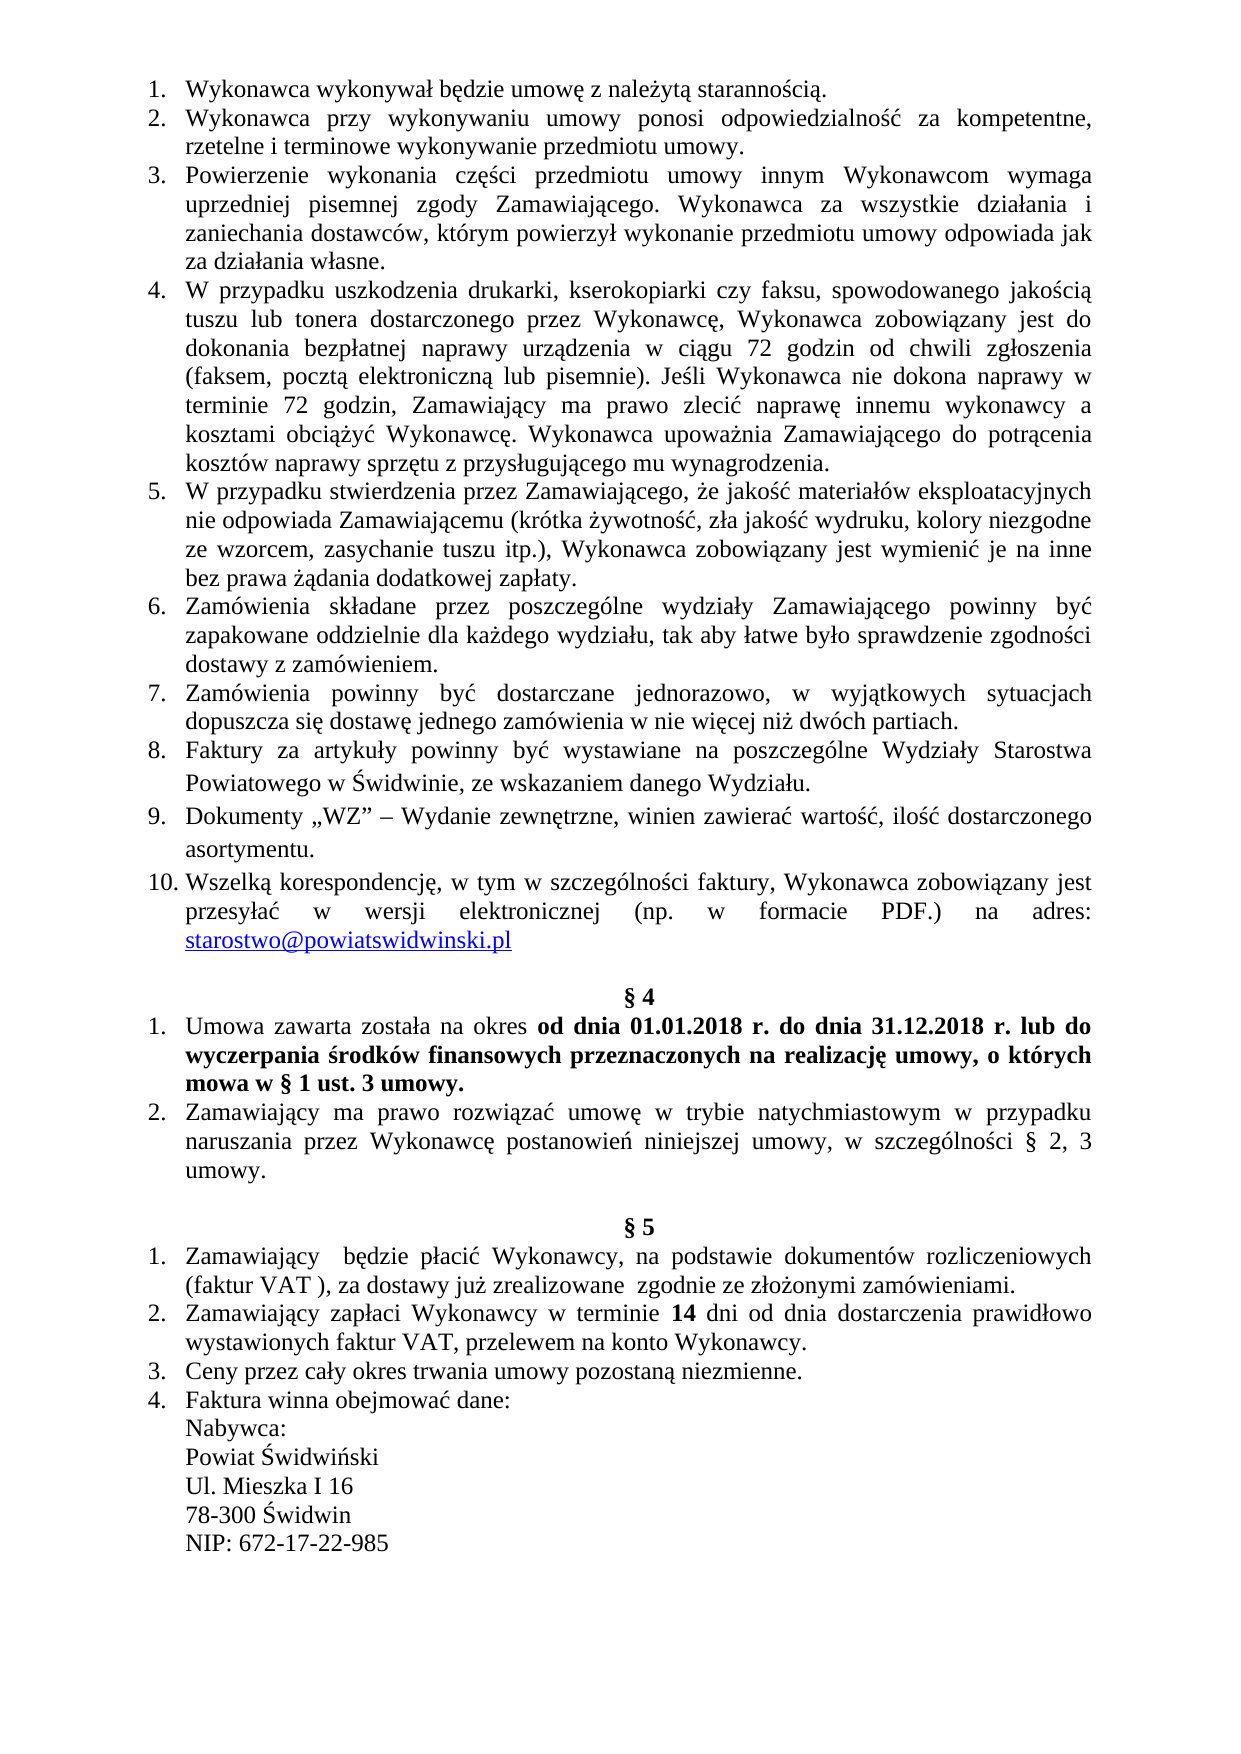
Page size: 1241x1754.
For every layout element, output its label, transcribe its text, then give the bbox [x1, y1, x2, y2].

text NIP: 672-17-22-985 [185, 1528, 1088, 1557]
list Umowa zawarta została na okres od dnia 01.01.2018 r. do dnia 31.12.2018 r. lub do wyczerpania środków finansowych przeznaczonych na realizację umowy, o których mowa w § 1 ust. 3 umowy. [148, 1011, 1093, 1097]
list Zamawiający zapłaci Wykonawcy w terminie 14 dni od dnia dostarczenia prawidłowo wystawionych faktur VAT, przelewem na konto Wykonawcy. [148, 1298, 1093, 1356]
list Faktury za artykuły powinny być wystawiane na poszczególne Wydziały Starostwa Powiatowego w Świdwinie, ze wskazaniem danego Wydziału. [148, 735, 1093, 797]
list Dokumenty „WZ” – Wydanie zewnętrzne, winien zawierać wartość, ilość dostarczonego asortymentu. [148, 801, 1093, 863]
text Nabywca: [185, 1413, 1088, 1442]
text Powiat Świdwiński [185, 1442, 1088, 1471]
list Zamawiający ma prawo rozwiązać umowę w trybie natychmiastowym w przypadku naruszania przez Wykonawcę postanowień niniejszej umowy, w szczególności § 2, 3 umowy. [148, 1097, 1093, 1183]
list Faktura winna obejmować dane: [148, 1385, 1093, 1413]
list Zamawiający będzie płacić Wykonawcy, na podstawie dokumentów rozliczeniowych (faktur VAT ), za dostawy już zrealizowane zgodnie ze złożonymi zamówieniami. [148, 1241, 1093, 1298]
text Ul. Mieszka I 16 [185, 1471, 1088, 1500]
list Powierzenie wykonania części przedmiotu umowy innym Wykonawcom wymaga uprzedniej pisemnej zgody Zamawiającego. Wykonawca za wszystkie działania i zaniechania dostawców, którym powierzył wykonanie przedmiotu umowy odpowiada jak za działania własne. [148, 160, 1093, 275]
list Wykonawca wykonywał będzie umowę z należytą starannością. [148, 74, 1093, 103]
list Wszelką korespondencję, w tym w szczególności faktury, Wykonawca zobowiązany jest przesyłać w wersji elektronicznej (np. w formacie PDF.) na adres: starostwo@powiatswidwinski.pl [148, 867, 1093, 953]
list W przypadku stwierdzenia przez Zamawiającego, że jakość materiałów eksploatacyjnych nie odpowiada Zamawiającemu (krótka żywotność, zła jakość wydruku, kolory niezgodne ze wzorcem, zasychanie tuszu itp.), Wykonawca zobowiązany jest wymienić je na inne bez prawa żądania dodatkowej zapłaty. [148, 476, 1093, 591]
list Zamówienia powinny być dostarczane jednorazowo, w wyjątkowych sytuacjach dopuszcza się dostawę jednego zamówienia w nie więcej niż dwóch partiach. [148, 678, 1093, 735]
text § 4 [185, 982, 1093, 1011]
list Ceny przez cały okres trwania umowy pozostaną niezmienne. [148, 1356, 1093, 1385]
list Wykonawca przy wykonywaniu umowy ponosi odpowiedzialność za kompetentne, rzetelne i terminowe wykonywanie przedmiotu umowy. [148, 103, 1093, 160]
text 78-300 Świdwin [185, 1500, 1088, 1528]
list W przypadku uszkodzenia drukarki, kserokopiarki czy faksu, spowodowanego jakością tuszu lub tonera dostarczonego przez Wykonawcę, Wykonawca zobowiązany jest do dokonania bezpłatnej naprawy urządzenia w ciągu 72 godzin od chwili zgłoszenia (faksem, pocztą elektroniczną lub pisemnie). Jeśli Wykonawca nie dokona naprawy w terminie 72 godzin, Zamawiający ma prawo zlecić naprawę innemu wykonawcy a kosztami obciążyć Wykonawcę. Wykonawca upoważnia Zamawiającego do potrącenia kosztów naprawy sprzętu z przysługującego mu wynagrodzenia. [148, 275, 1093, 476]
text § 5 [185, 1212, 1093, 1241]
list Zamówienia składane przez poszczególne wydziały Zamawiającego powinny być zapakowane oddzielnie dla każdego wydziału, tak aby łatwe było sprawdzenie zgodności dostawy z zamówieniem. [148, 591, 1093, 678]
